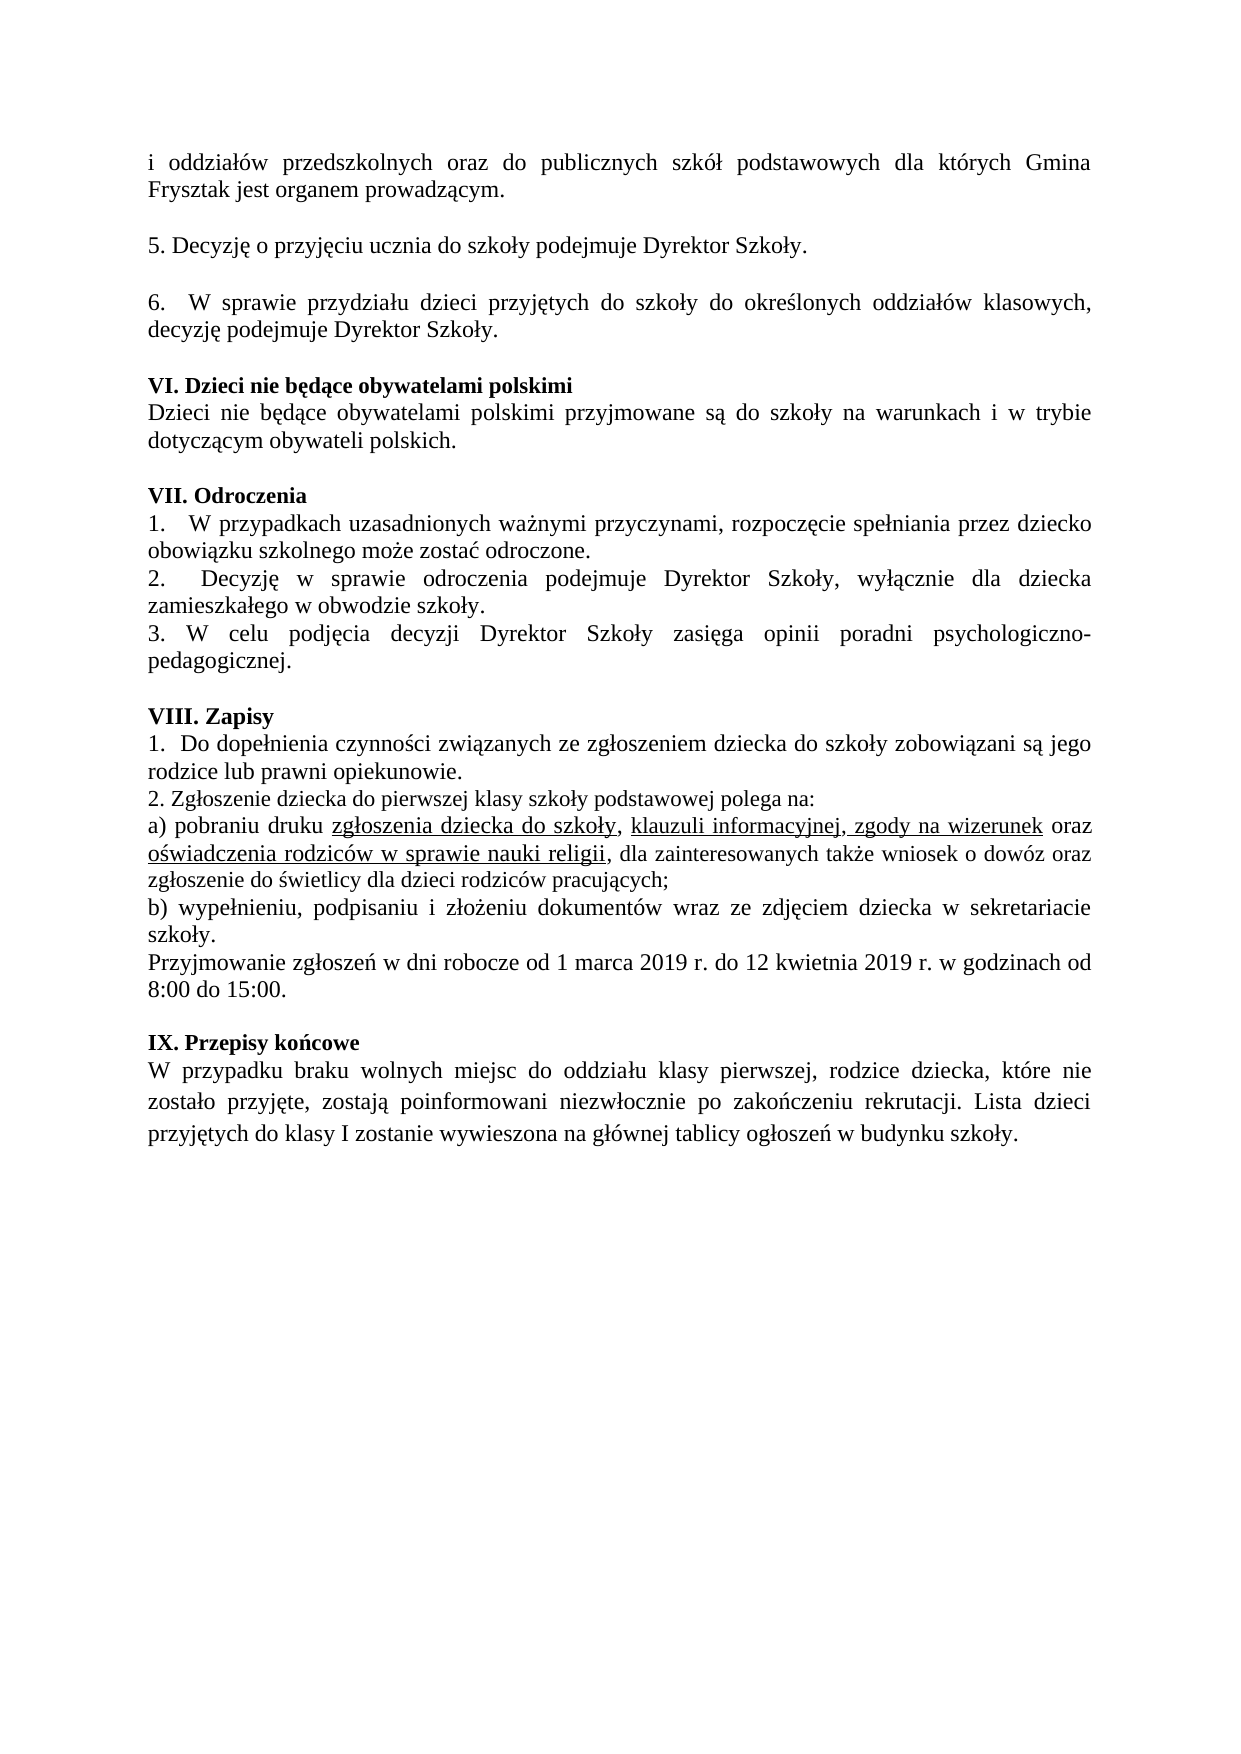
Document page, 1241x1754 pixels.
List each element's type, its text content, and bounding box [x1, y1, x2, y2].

text 1. W przypadkach uzasadnionych ważnymi przyczynami, rozpoczęcie spełniania przez dziecko obowiązku szkolnego może zostać odroczone. [148, 508, 1093, 564]
text VI. Dzieci nie będące obywatelami polskimi [148, 372, 1093, 398]
text 3. W celu podjęcia decyzji Dyrektor Szkoły zasięga opinii poradni psychologiczno-pedagogicznej. [148, 619, 1093, 674]
text Dzieci nie będące obywatelami polskimi przyjmowane są do szkoły na warunkach i w trybie dotyczącym obywateli polskich. [148, 398, 1093, 453]
text 2. Decyzję w sprawie odroczenia podejmuje Dyrektor Szkoły, wyłącznie dla dziecka zamieszkałego w obwodzie szkoły. [148, 564, 1093, 619]
text Przyjmowanie zgłoszeń w dni robocze od 1 marca 2019 r. do 12 kwietnia 2019 r. w godzinach od 8:00 do 15:00. [148, 948, 1093, 1003]
text a) pobraniu druku zgłoszenia dziecka do szkoły, klauzuli informacyjnej, zgody na wizerunek oraz oświadczenia rodziców w sprawie nauki religii, dla zainteresowanych także wniosek o dowóz oraz zgłoszenie do świetlicy dla dzieci rodziców pracujących; [148, 811, 1093, 892]
text 1. Do dopełnienia czynności związanych ze zgłoszeniem dziecka do szkoły zobowiązani są jego rodzice lub prawni opiekunowie. [148, 729, 1093, 784]
text 2. Zgłoszenie dziecka do pierwszej klasy szkoły podstawowej polega na: [148, 784, 1093, 811]
text W przypadku braku wolnych miejsc do oddziału klasy pierwszej, rodzice dziecka, które nie zostało przyjęte, zostają poinformowani niezwłocznie po zakończeniu rekrutacji. Lista dzieci przyjętych do klasy I zostanie wywieszona na głównej tablicy ogłoszeń w budynku szkoły. [148, 1056, 1093, 1147]
text IX. Przepisy końcowe [148, 1029, 1093, 1056]
text 6. W sprawie przydziału dzieci przyjętych do szkoły do określonych oddziałów klasowych, decyzję podejmuje Dyrektor Szkoły. [148, 288, 1093, 343]
text VIII. Zapisy [148, 702, 1093, 729]
text b) wypełnieniu, podpisaniu i złożeniu dokumentów wraz ze zdjęciem dziecka w sekretariacie szkoły. [148, 892, 1093, 948]
text 5. Decyzję o przyjęciu ucznia do szkoły podejmuje Dyrektor Szkoły. [148, 232, 1093, 259]
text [148, 148, 1093, 203]
text VII. Odroczenia [148, 482, 1093, 508]
